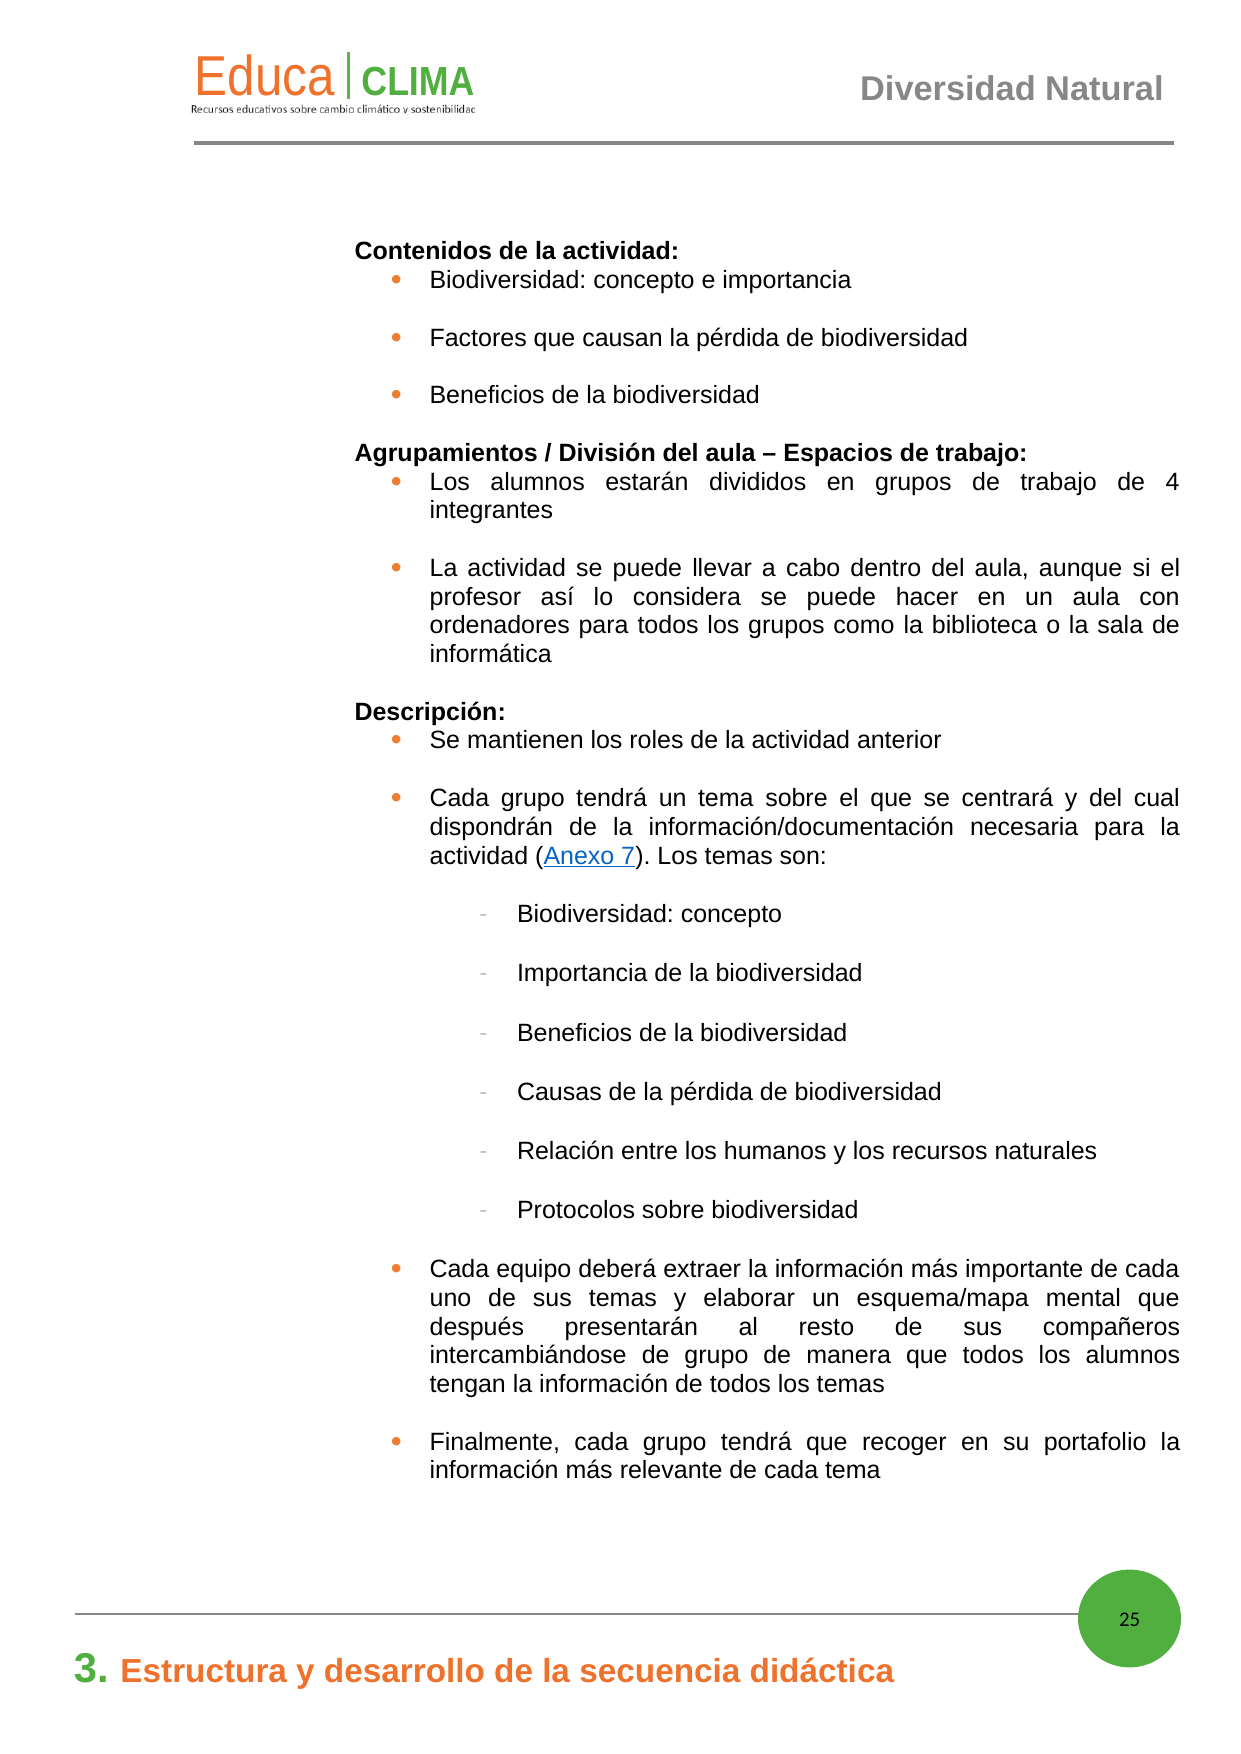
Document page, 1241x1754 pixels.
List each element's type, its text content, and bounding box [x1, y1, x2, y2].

list Factores que causan la pérdida de biodiversidad [392, 323, 1181, 351]
text Descripción: [354, 697, 1181, 726]
text Contenidos de la actividad: [354, 236, 1181, 265]
list Biodiversidad: concepto [479, 898, 1181, 929]
list Biodiversidad: concepto e importancia [392, 265, 1181, 294]
list Cada equipo deberá extraer la información más importante de cada uno de sus temas y elaborar un esquema/mapa mental que después presentarán al resto de sus compañeros intercambiándose de grupo de manera que todos los alumnos tengan la información de todos los temas [392, 1254, 1181, 1398]
list Protocolos sobre biodiversidad [479, 1194, 1181, 1225]
list Los alumnos estarán divididos en grupos de trabajo de 4 integrantes [392, 467, 1181, 524]
list Se mantienen los roles de la actividad anterior [392, 726, 1181, 754]
list Causas de la pérdida de biodiversidad [479, 1076, 1181, 1107]
list Beneficios de la biodiversidad [479, 1017, 1181, 1047]
list Finalmente, cada grupo tendrá que recoger en su portafolio la información más relevante de cada tema [392, 1426, 1181, 1484]
list Cada grupo tendrá un tema sobre el que se centrará y del cual dispondrán de la información/documentación necesaria para la actividad (Anexo 7). Los temas son: [392, 783, 1181, 869]
list La actividad se puede llevar a cabo dentro del aula, aunque si el profesor así lo considera se puede hacer en un aula con ordenadores para todos los grupos como la biblioteca o la sala de informática [392, 553, 1181, 668]
list Importancia de la biodiversidad [479, 957, 1181, 988]
text Agrupamientos / División del aula – Espacios de trabajo: [354, 438, 1181, 467]
list Relación entre los humanos y los recursos naturales [479, 1135, 1181, 1166]
picture [190, 50, 474, 113]
list Beneficios de la biodiversidad [392, 380, 1181, 409]
